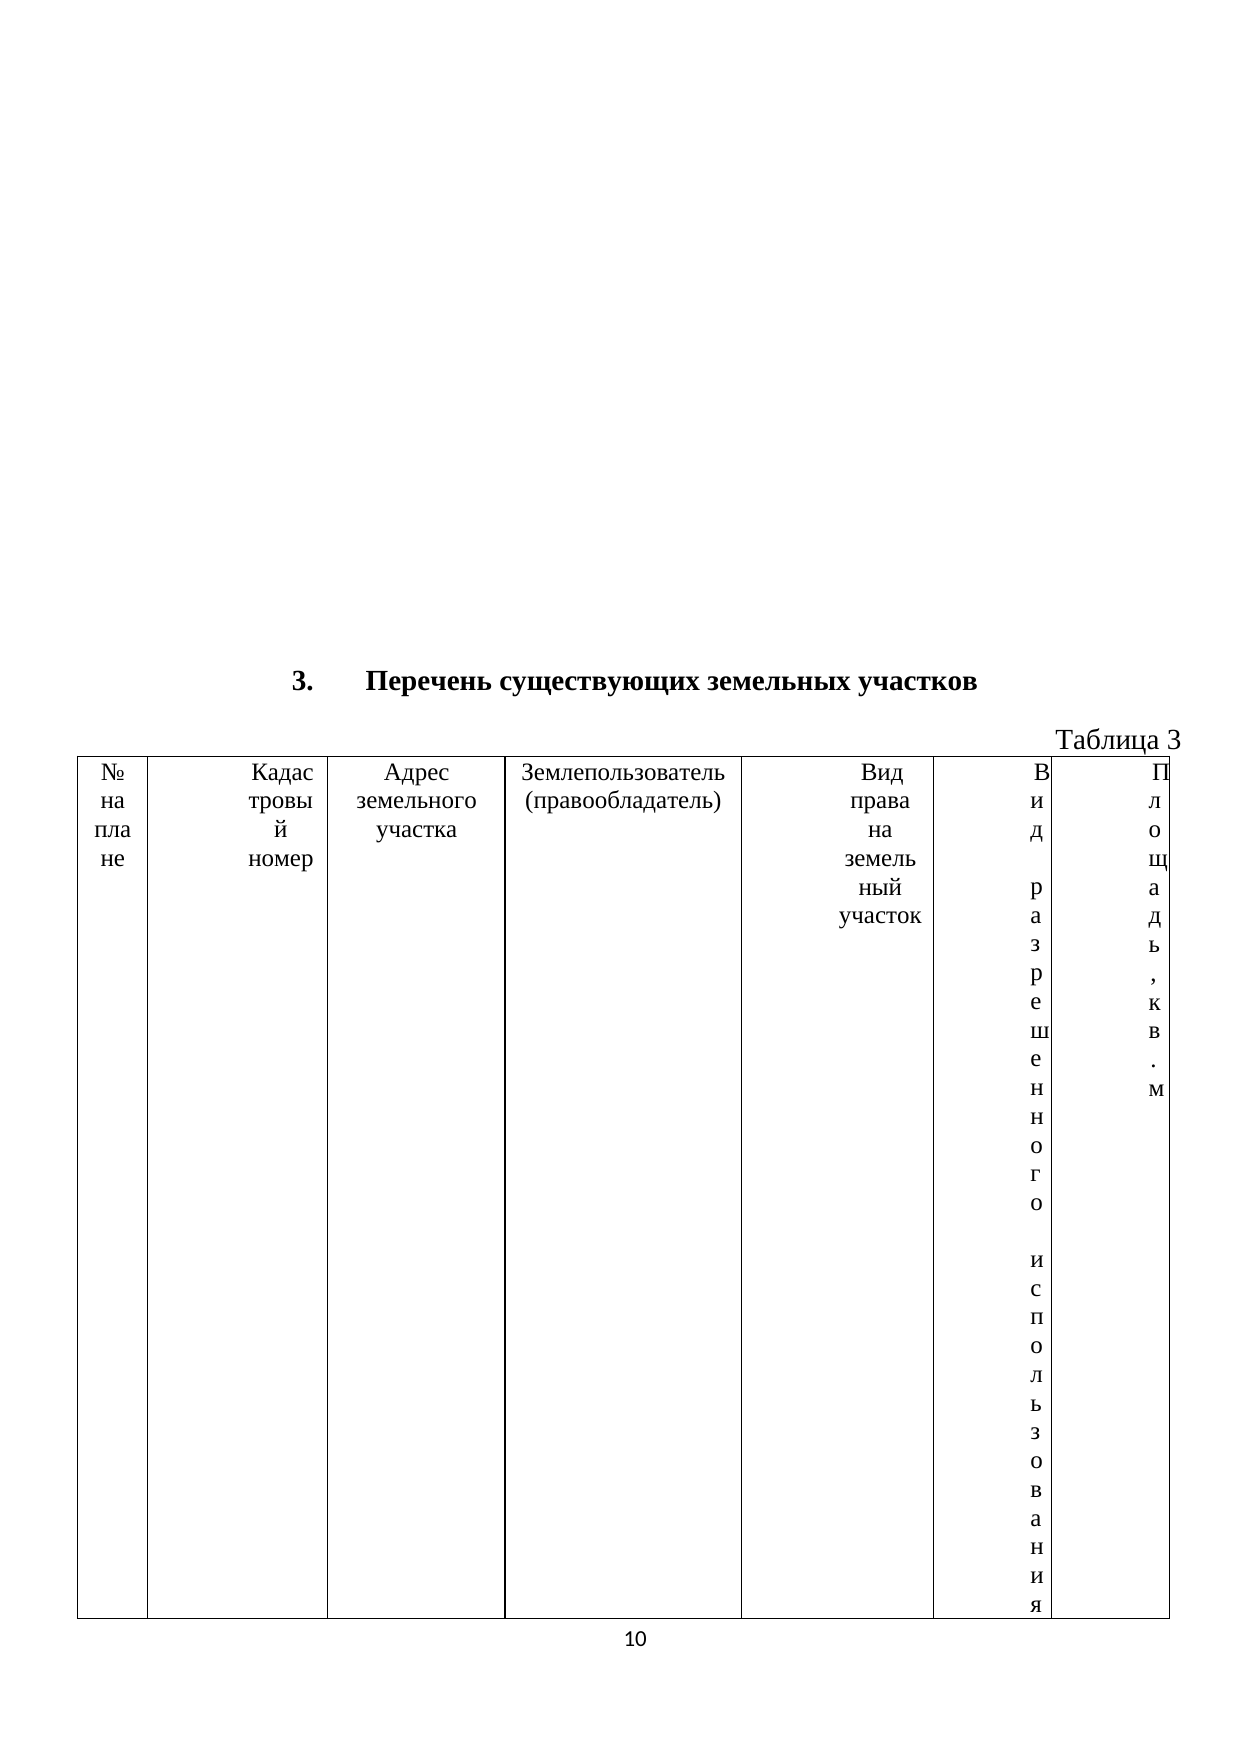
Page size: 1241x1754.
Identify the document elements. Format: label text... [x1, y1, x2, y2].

table_header № на плане [78, 757, 147, 1618]
subtitle Перечень существующих земельных участков [89, 663, 1181, 697]
table_header Вид разрешенного использования [934, 757, 1051, 1618]
table_header Площадь, кв.м [1052, 757, 1169, 1618]
text Таблица 3 [89, 722, 1181, 756]
table_header Землепользователь (правообладатель) [506, 757, 741, 1618]
table_header Кадастровый номер [148, 757, 327, 1618]
table_header Адрес земельного участка [328, 757, 504, 1618]
table_header Вид права на земельный участок [742, 757, 933, 1618]
